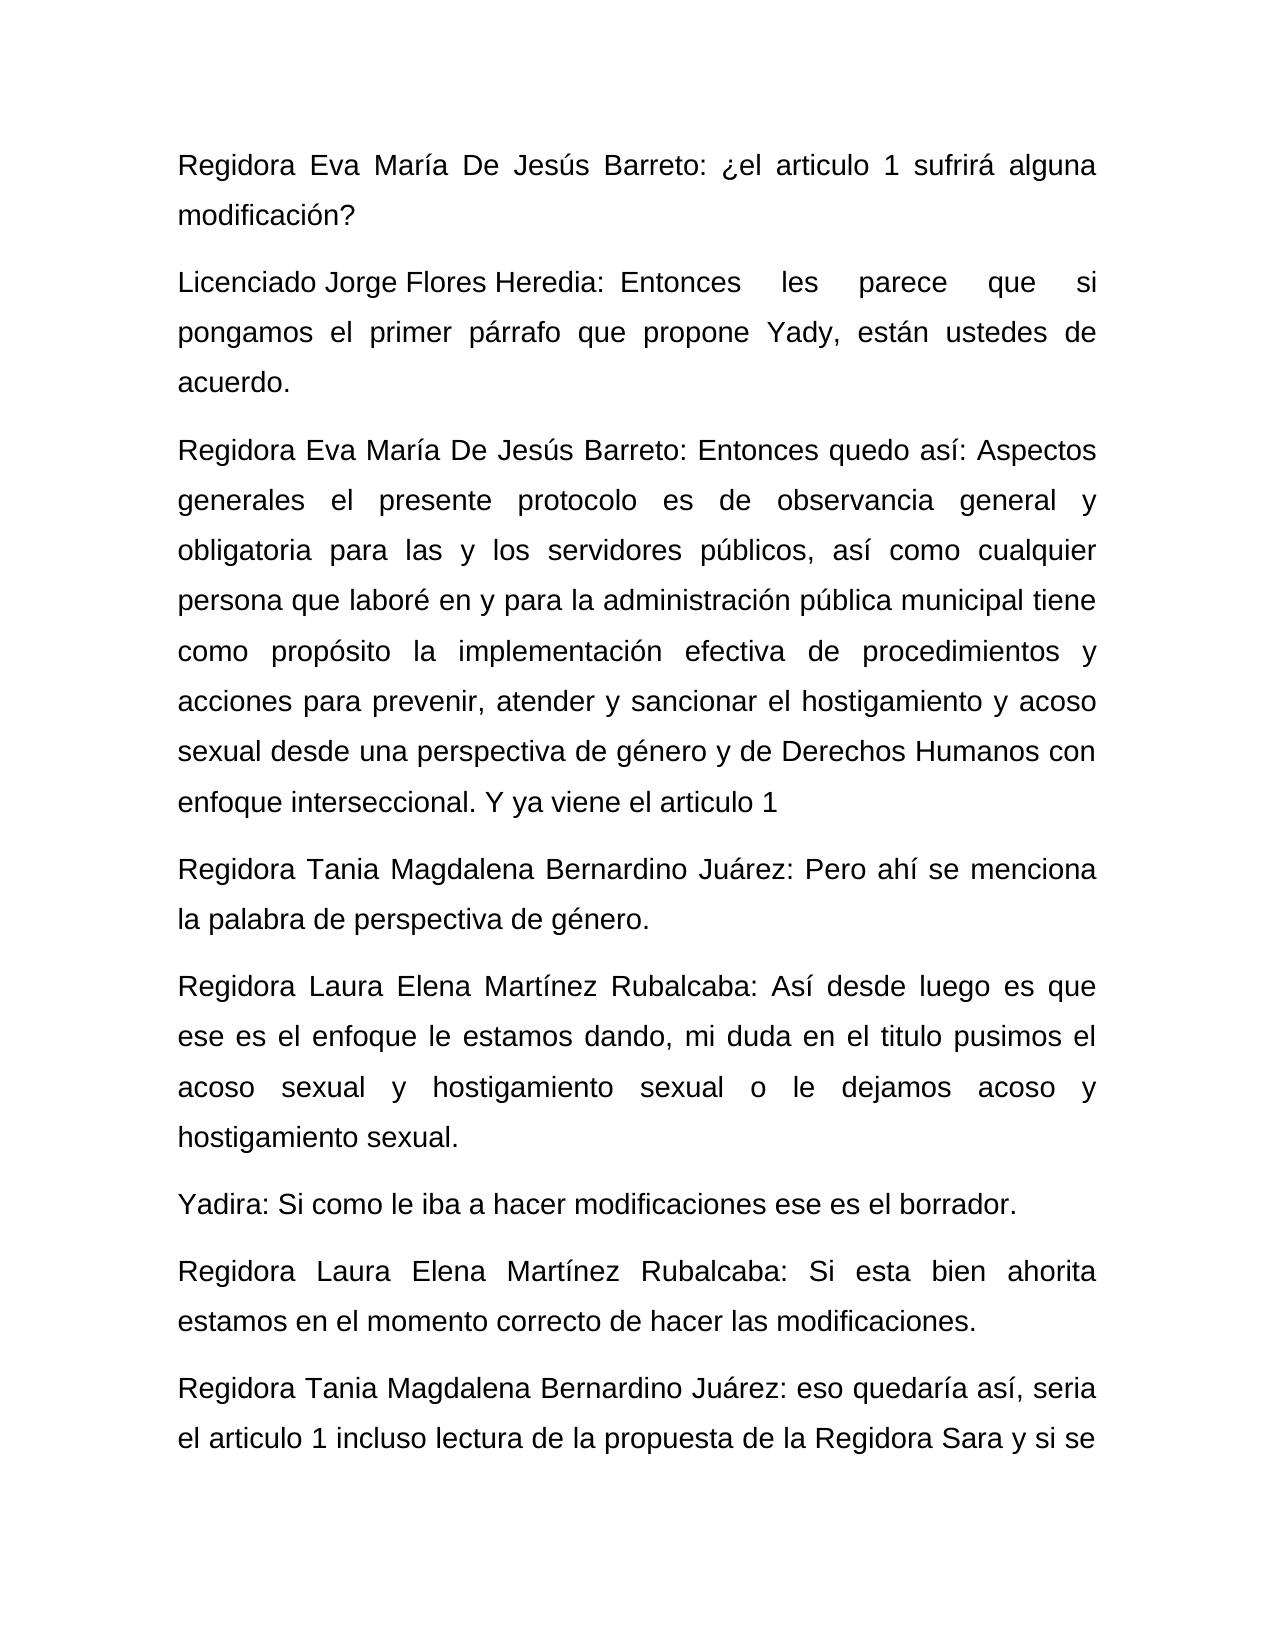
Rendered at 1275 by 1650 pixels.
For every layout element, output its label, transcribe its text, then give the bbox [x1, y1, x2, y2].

text Regidora Tania Magdalena Bernardino Juárez: Pero ahí se menciona la palabra de perspectiva de género. [177, 852, 1098, 936]
text Licenciado Jorge Flores Heredia: Entonces les parece que si pongamos el primer párrafo que propone Yady, están ustedes de acuerdo. [177, 265, 1098, 399]
text Regidora Laura Elena Martínez Rubalcaba: Así desde luego es que ese es el enfoque le estamos dando, mi duda en el titulo pusimos el acoso sexual y hostigamiento sexual o le dejamos acoso y hostigamiento sexual. [177, 969, 1098, 1153]
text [177, 1371, 1098, 1455]
text Regidora Eva María De Jesús Barreto: Entonces quedo así: Aspectos generales el presente protocolo es de observancia general y obligatoria para las y los servidores públicos, así como cualquier persona que laboré en y para la administración pública municipal tiene como propósito la implementación efectiva de procedimientos y acciones para prevenir, atender y sancionar el hostigamiento y acoso sexual desde una perspectiva de género y de Derechos Humanos con enfoque interseccional. Y ya viene el articulo 1 [177, 432, 1098, 818]
text Yadira: Si como le iba a hacer modificaciones ese es el borrador. [177, 1187, 1098, 1220]
text Regidora Eva María De Jesús Barreto: ¿el articulo 1 sufrirá alguna modificación? [177, 148, 1098, 231]
text Regidora Laura Elena Martínez Rubalcaba: Si esta bien ahorita estamos en el momento correcto de hacer las modificaciones. [177, 1254, 1098, 1338]
